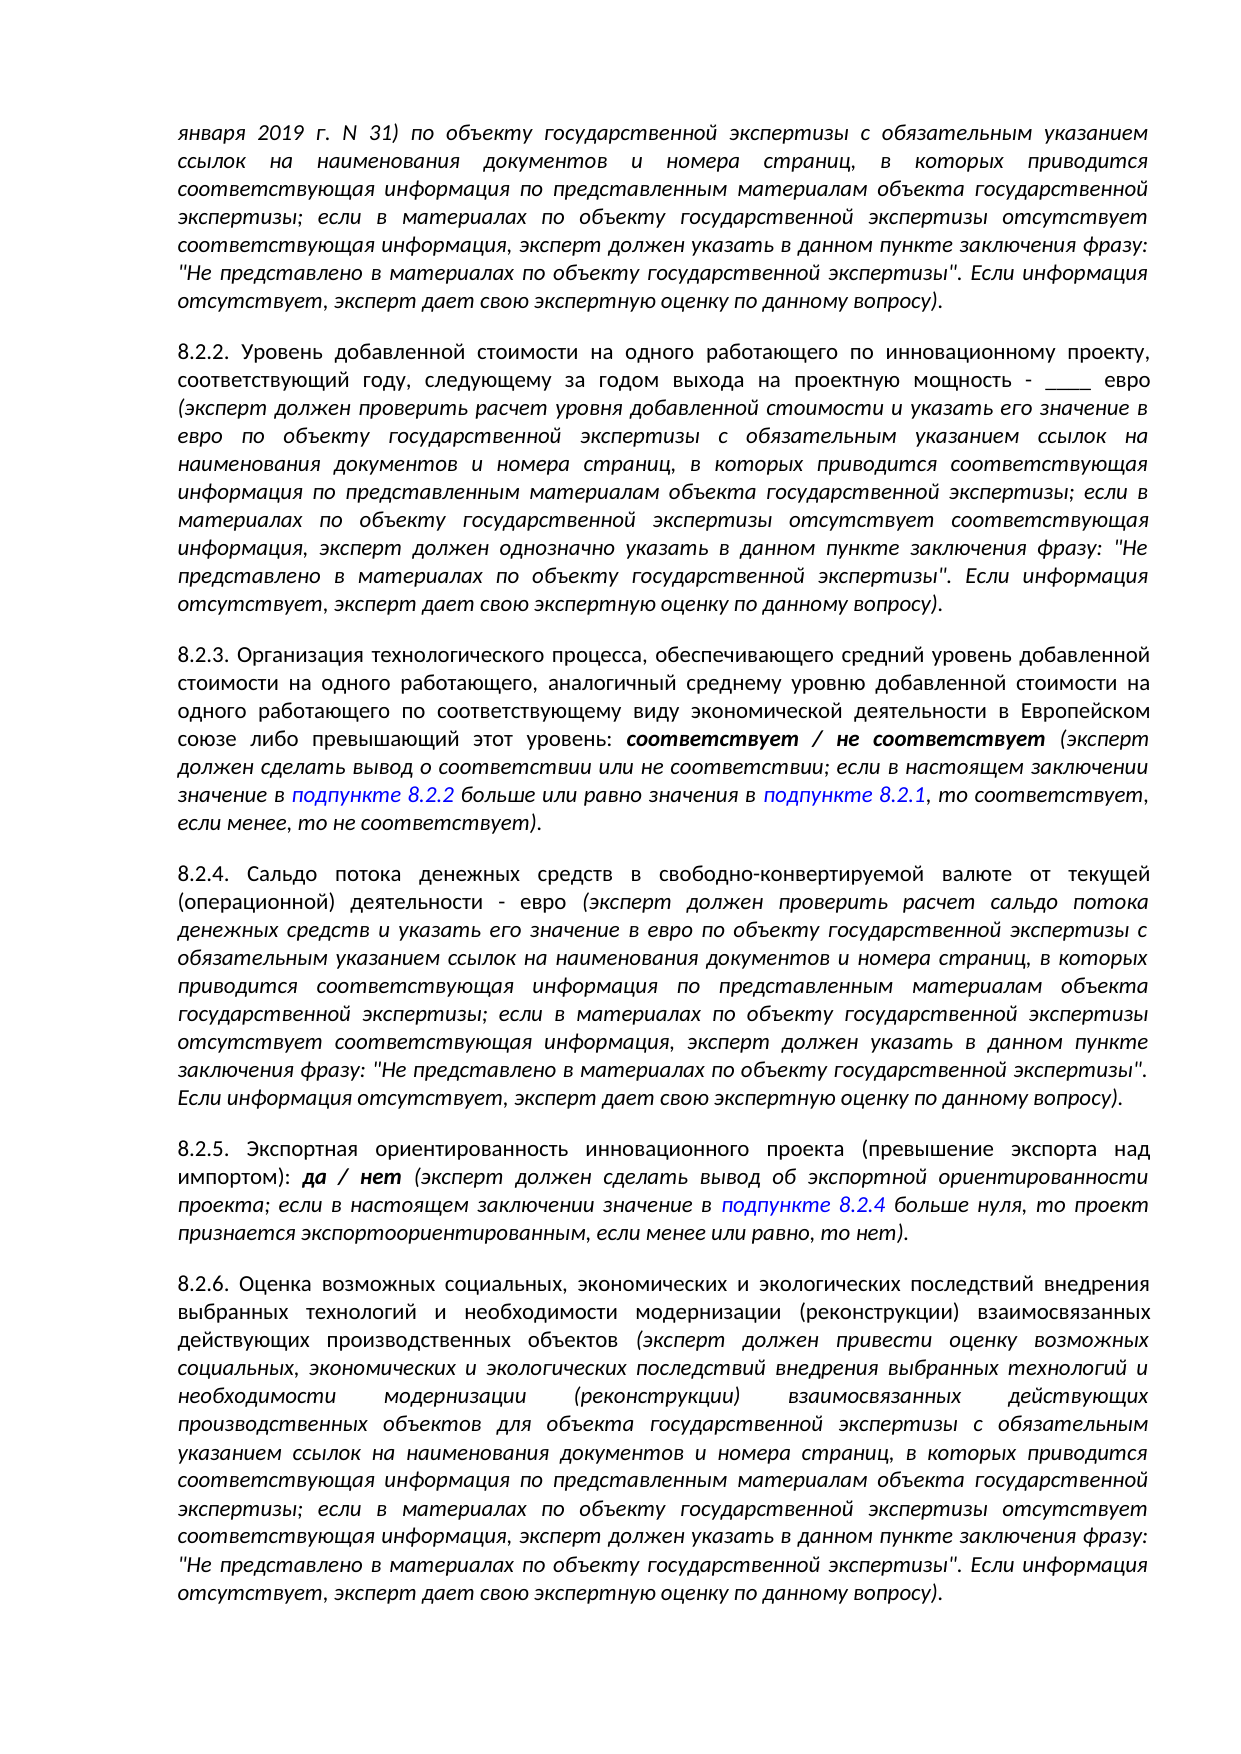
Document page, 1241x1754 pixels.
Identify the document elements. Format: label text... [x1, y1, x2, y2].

text 8.2.2. Уровень добавленной стоимости на одного работающего по инновационному проекту, соответствующий году, следующему за годом выхода на проектную мощность - ____ евро (эксперт должен проверить расчет уровня добавленной стоимости и указать его значение в евро по объекту государственной экспертизы с обязательным указанием ссылок на наименования документов и номера страниц, в которых приводится соответствующая информация по представленным материалам объекта государственной экспертизы; если в материалах по объекту государственной экспертизы отсутствует соответствующая информация, эксперт должен однозначно указать в данном пункте заключения фразу: "Не представлено в материалах по объекту государственной экспертизы". Если информация отсутствует, эксперт дает свою экспертную оценку по данному вопросу). [177, 337, 1152, 617]
text 8.2.3. Организация технологического процесса, обеспечивающего средний уровень добавленной стоимости на одного работающего, аналогичный среднему уровню добавленной стоимости на одного работающего по соответствующему виду экономической деятельности в Европейском союзе либо превышающий этот уровень: соответствует / не соответствует (эксперт должен сделать вывод о соответствии или не соответствии; если в настоящем заключении значение в подпункте 8.2.2 больше или равно значения в подпункте 8.2.1, то соответствует, если менее, то не соответствует). [177, 640, 1152, 836]
text 8.2.6. Оценка возможных социальных, экономических и экологических последствий внедрения выбранных технологий и необходимости модернизации (реконструкции) взаимосвязанных действующих производственных объектов (эксперт должен привести оценку возможных социальных, экономических и экологических последствий внедрения выбранных технологий и необходимости модернизации (реконструкции) взаимосвязанных действующих производственных объектов для объекта государственной экспертизы с обязательным указанием ссылок на наименования документов и номера страниц, в которых приводится соответствующая информация по представленным материалам объекта государственной экспертизы; если в материалах по объекту государственной экспертизы отсутствует соответствующая информация, эксперт должен указать в данном пункте заключения фразу: "Не представлено в материалах по объекту государственной экспертизы". Если информация отсутствует, эксперт дает свою экспертную оценку по данному вопросу). [177, 1269, 1152, 1606]
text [177, 118, 1152, 314]
text 8.2.4. Сальдо потока денежных средств в свободно-конвертируемой валюте от текущей (операционной) деятельности - евро (эксперт должен проверить расчет сальдо потока денежных средств и указать его значение в евро по объекту государственной экспертизы с обязательным указанием ссылок на наименования документов и номера страниц, в которых приводится соответствующая информация по представленным материалам объекта государственной экспертизы; если в материалах по объекту государственной экспертизы отсутствует соответствующая информация, эксперт должен указать в данном пункте заключения фразу: "Не представлено в материалах по объекту государственной экспертизы". Если информация отсутствует, эксперт дает свою экспертную оценку по данному вопросу). [177, 859, 1152, 1112]
text 8.2.5. Экспортная ориентированность инновационного проекта (превышение экспорта над импортом): да / нет (эксперт должен сделать вывод об экспортной ориентированности проекта; если в настоящем заключении значение в подпункте 8.2.4 больше нуля, то проект признается экспортоориентированным, если менее или равно, то нет). [177, 1134, 1152, 1247]
